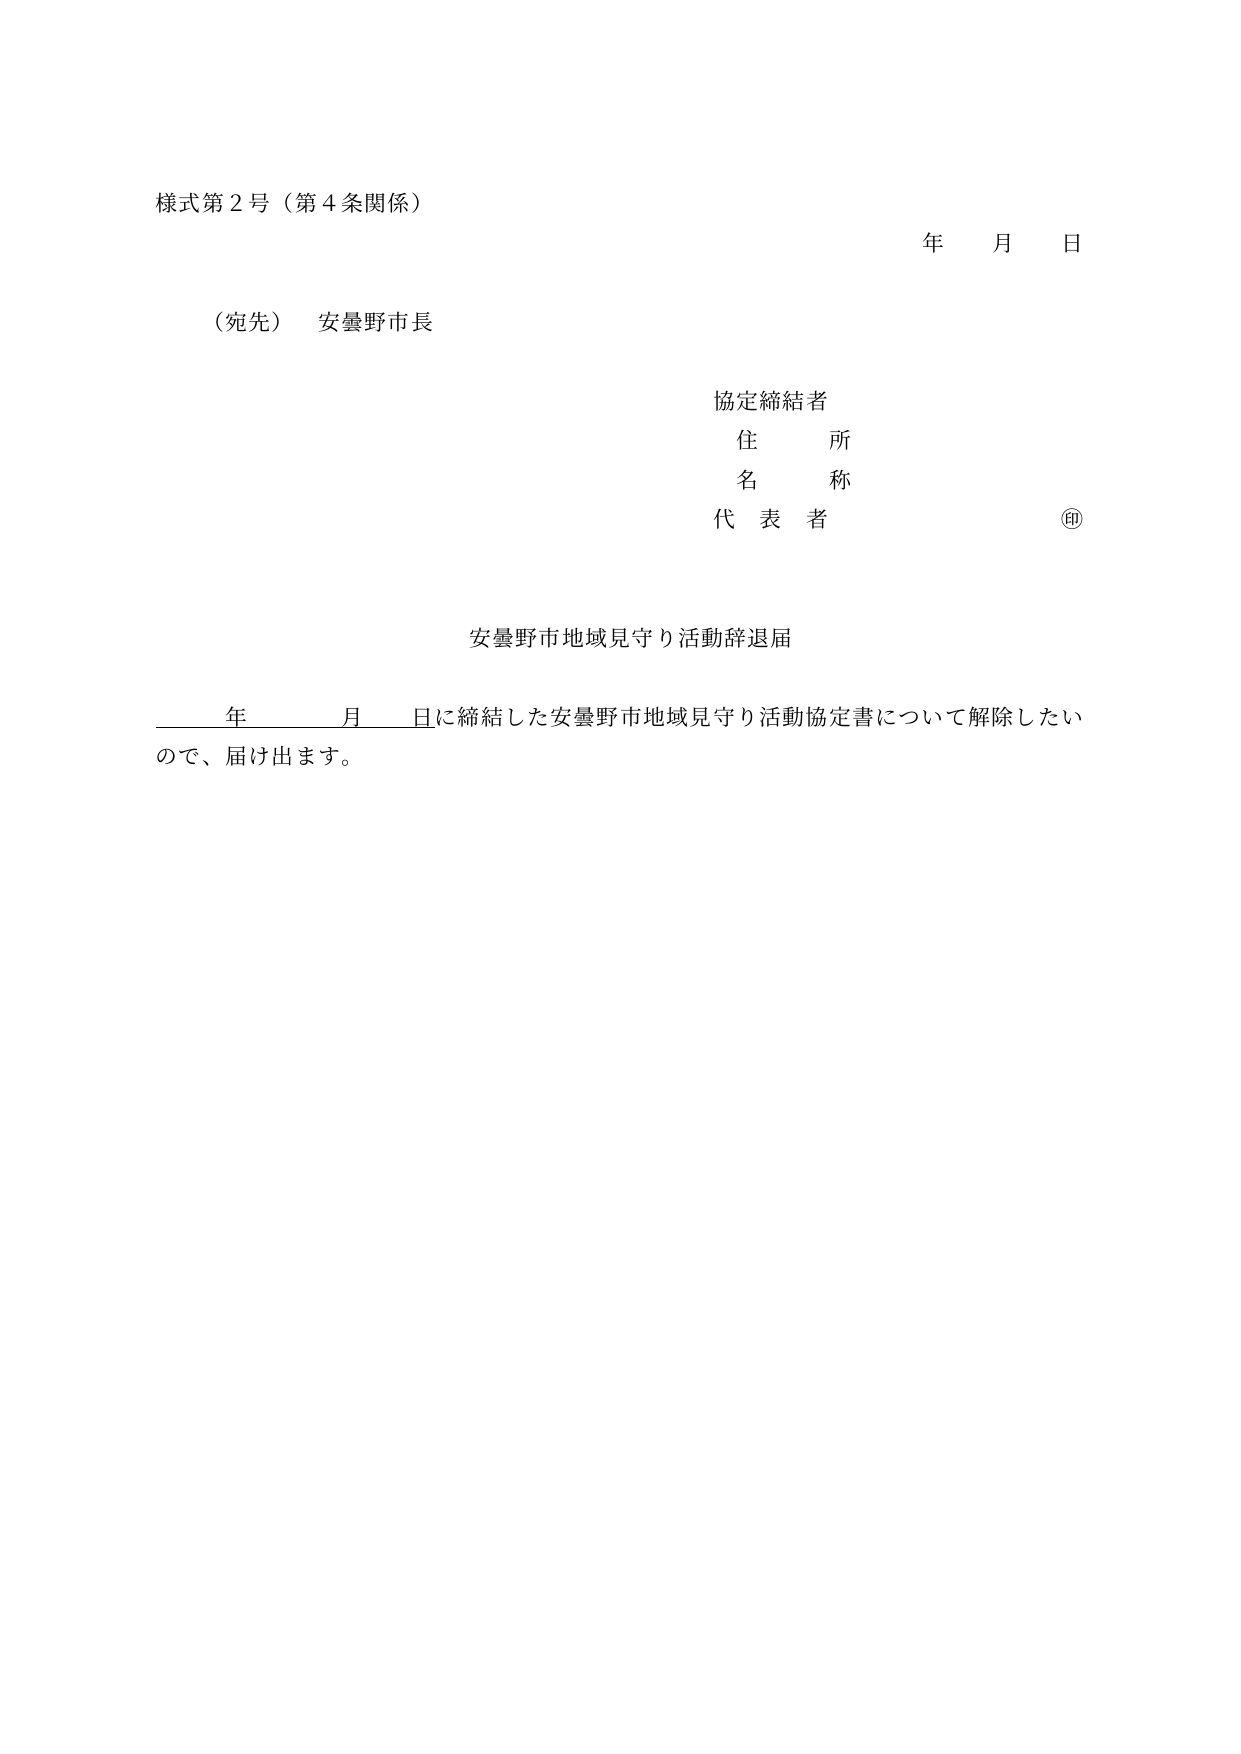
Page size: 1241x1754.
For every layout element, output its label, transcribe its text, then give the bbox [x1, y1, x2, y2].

text 協定締結者 [156, 380, 1085, 419]
text 様式第２号（第４条関係） [156, 183, 1085, 222]
text 年 月 日 [156, 222, 1085, 262]
text 名 称 [156, 459, 1085, 498]
text 年 月 日に締結した安曇野市地域見守り活動協定書について解除したいので、届け出ます。 [156, 696, 1085, 775]
text 住 所 [156, 419, 1085, 459]
text 代 表 者 ㊞ [156, 498, 1085, 538]
text （宛先） 安曇野市長 [156, 301, 1085, 341]
text 安曇野市地域見守り活動辞退届 [156, 617, 1085, 656]
